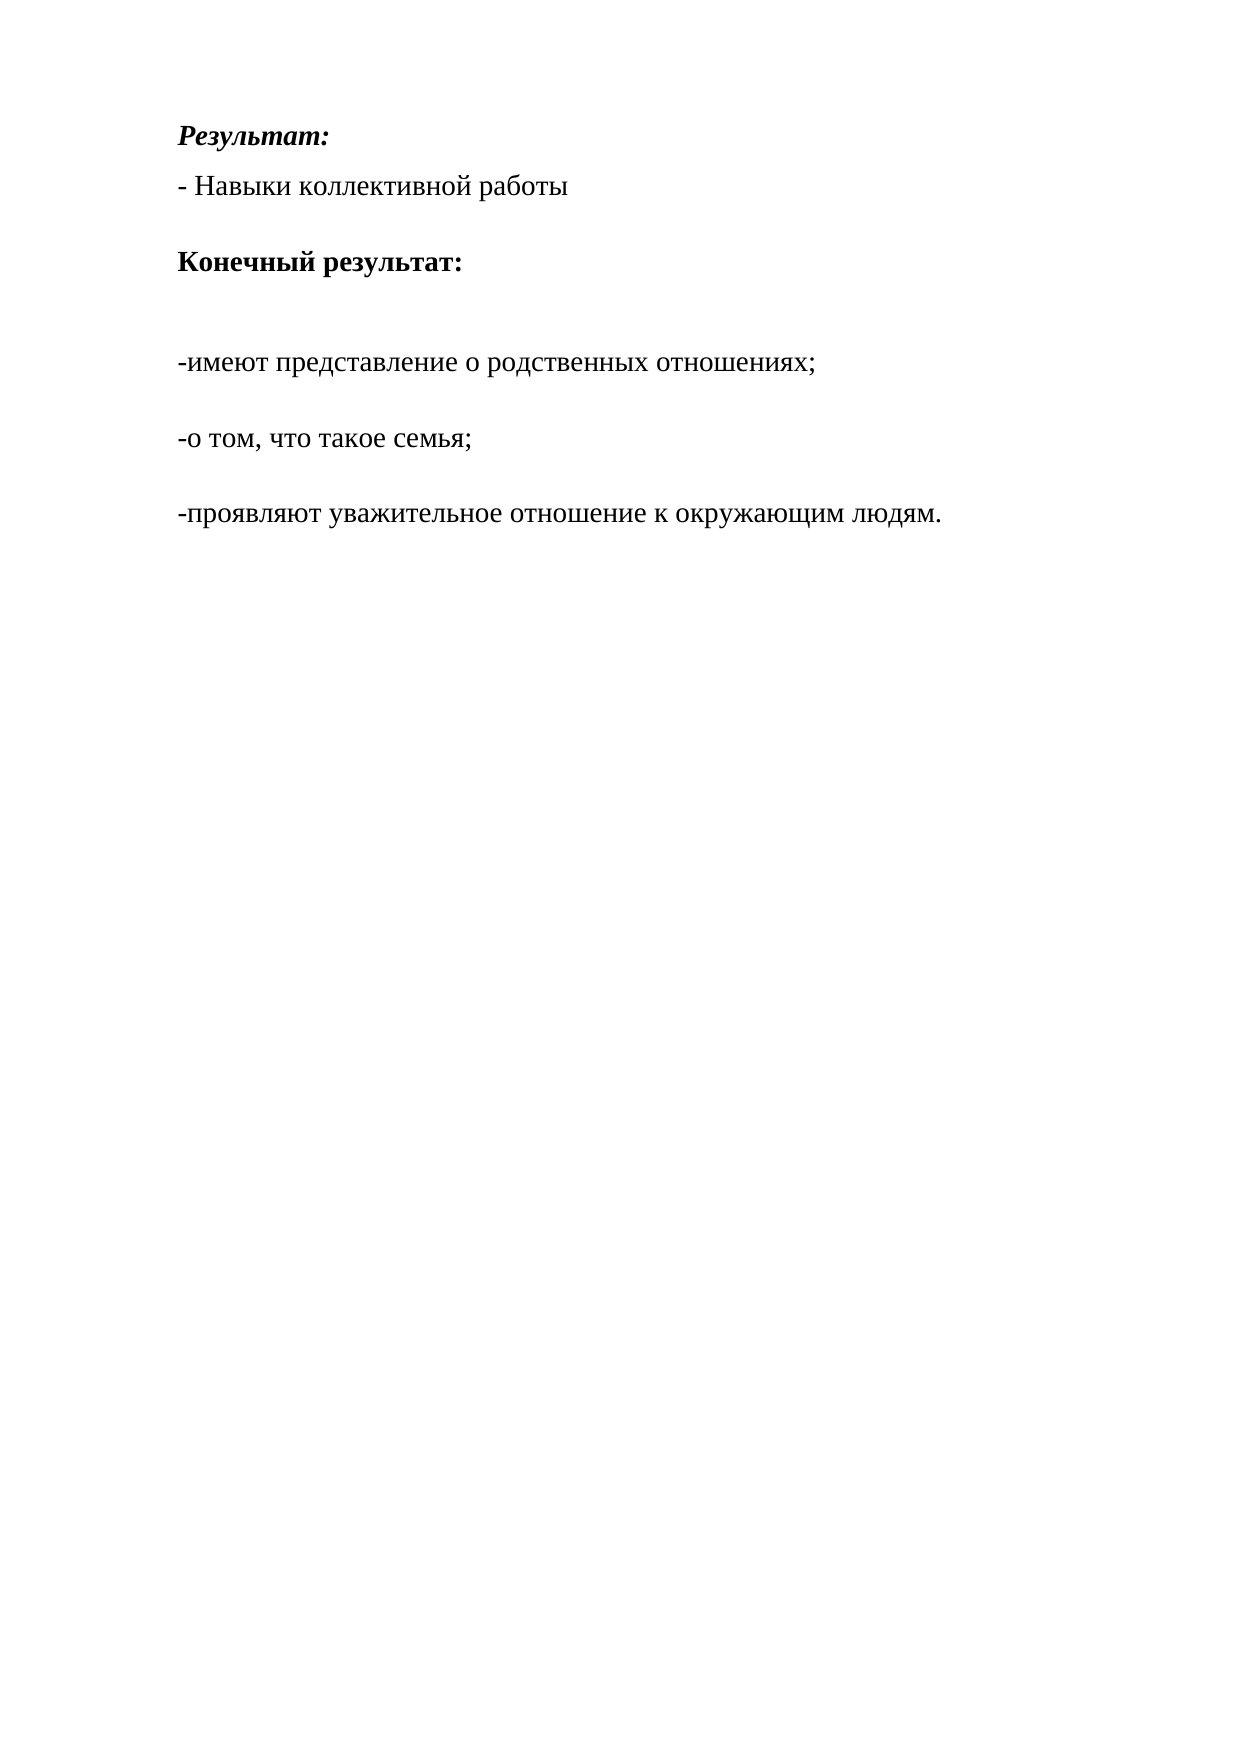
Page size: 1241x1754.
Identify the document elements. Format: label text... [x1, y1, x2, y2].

text Результат: [177, 118, 1152, 152]
text - Навыки коллективной работы [177, 168, 1152, 202]
text -имеют представление о родственных отношениях; [177, 344, 1152, 378]
text Конечный результат: [177, 244, 1152, 277]
text -проявляют уважительное отношение к окружающим людям. [177, 495, 1152, 528]
text -о том, что такое семья; [177, 420, 1152, 453]
